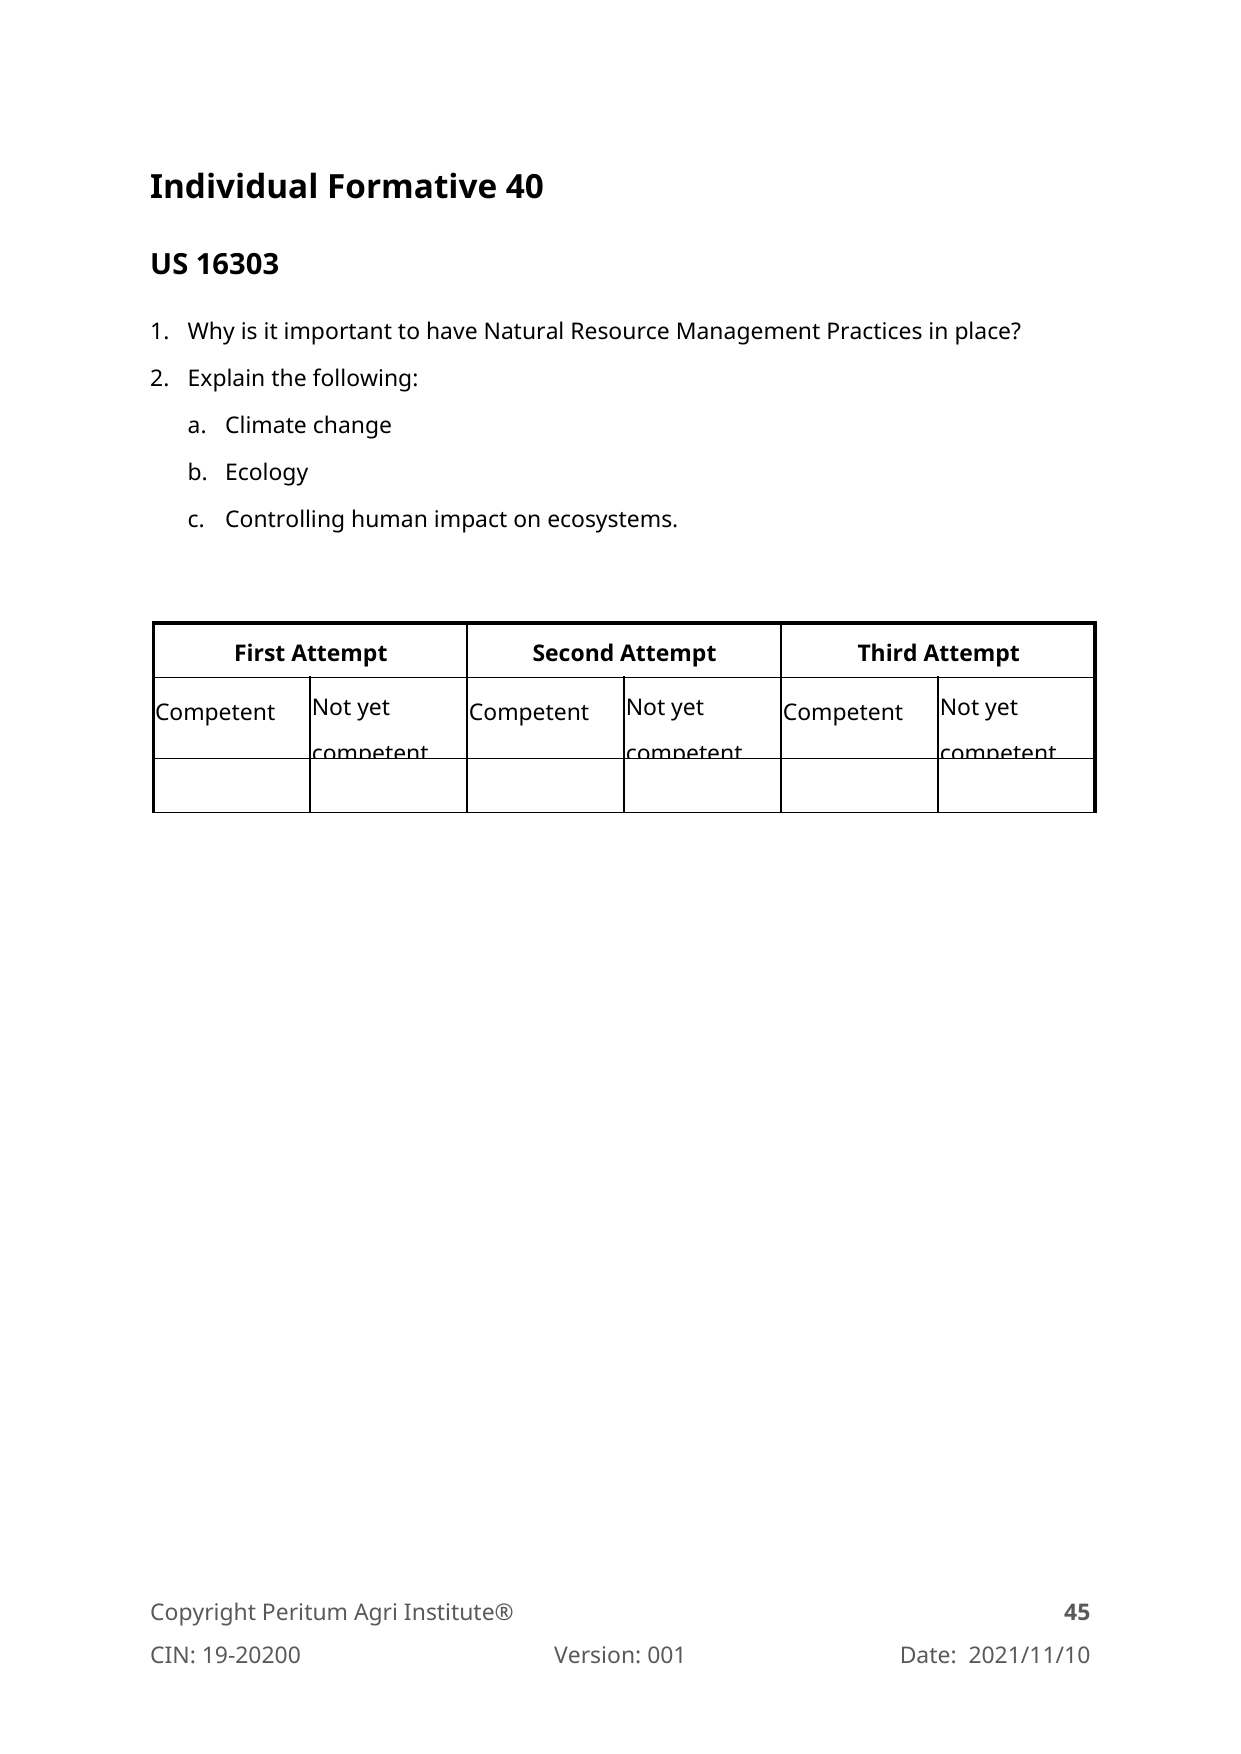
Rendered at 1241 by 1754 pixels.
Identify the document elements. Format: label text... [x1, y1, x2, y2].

table_cell Not yet competent [311, 678, 466, 757]
table_cell Competent [782, 678, 937, 757]
table_cell [468, 759, 623, 812]
table_cell [311, 759, 466, 812]
table_header First Attempt [155, 625, 466, 676]
subtitle US 16303 [150, 243, 1090, 283]
list Ecology [187, 456, 1090, 487]
table_cell Competent [155, 678, 309, 757]
list Controlling human impact on ecosystems. [187, 503, 1090, 534]
table_header Second Attempt [468, 625, 780, 676]
table_cell [939, 759, 1093, 812]
table_cell [625, 759, 780, 812]
table_cell [155, 759, 309, 812]
table_header Third Attempt [782, 625, 1093, 676]
table_cell [782, 759, 937, 812]
table_cell Not yet competent [939, 678, 1093, 757]
list Climate change [187, 409, 1090, 440]
table_cell Competent [468, 678, 623, 757]
subtitle Individual Formative 40 [150, 162, 1090, 208]
table_cell Not yet competent [625, 678, 780, 757]
list Why is it important to have Natural Resource Management Practices in place? [150, 315, 1090, 346]
list Explain the following: [150, 362, 1090, 393]
